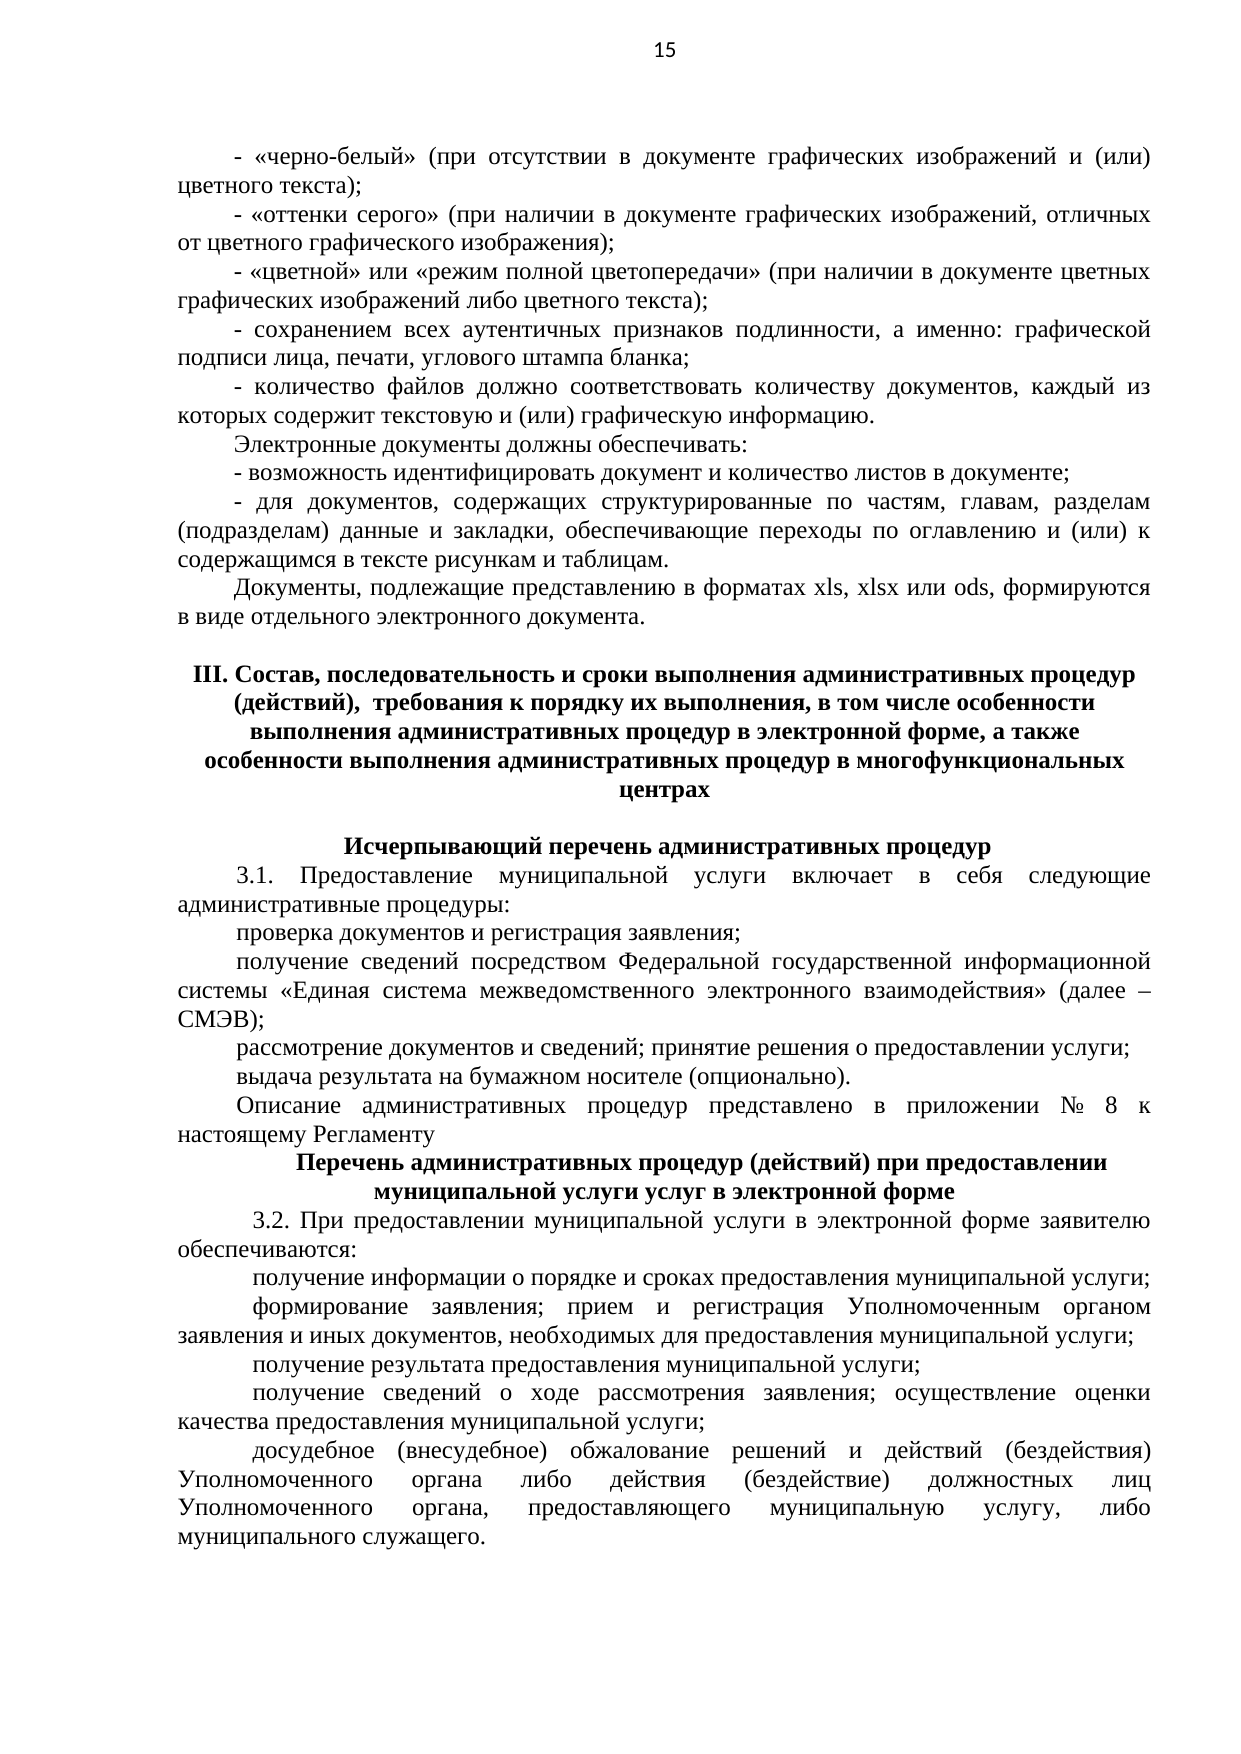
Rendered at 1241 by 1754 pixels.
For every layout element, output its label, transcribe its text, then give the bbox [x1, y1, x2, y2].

text формирование заявления; прием и регистрация Уполномоченным органом заявления и иных документов, необходимых для предоставления муниципальной услуги; [177, 1291, 1152, 1349]
text рассмотрение документов и сведений; принятие решения о предоставлении услуги; [177, 1032, 1152, 1061]
text - для документов, содержащих структурированные по частям, главам, разделам (подразделам) данные и закладки, обеспечивающие переходы по оглавлению и (или) к содержащимся в тексте рисункам и таблицам. [177, 486, 1152, 572]
text - «цветной» или «режим полной цветопередачи» (при наличии в документе цветных графических изображений либо цветного текста); [177, 256, 1152, 314]
text проверка документов и регистрация заявления; [177, 917, 1152, 946]
text Описание административных процедур представлено в приложении № 8 к настоящему Регламенту [177, 1090, 1152, 1147]
text получение результата предоставления муниципальной услуги; [177, 1349, 1152, 1377]
text Перечень административных процедур (действий) при предоставлении муниципальной услуги услуг в электронной форме [177, 1147, 1152, 1205]
text выдача результата на бумажном носителе (опционально). [177, 1061, 1152, 1090]
text - «черно-белый» (при отсутствии в документе графических изображений и (или) цветного текста); [177, 141, 1152, 199]
text - «оттенки серого» (при наличии в документе графических изображений, отличных от цветного графического изображения); [177, 199, 1152, 256]
text досудебное (внесудебное) обжалование решений и действий (бездействия) Уполномоченного органа либо действия (бездействие) должностных лиц Уполномоченного органа, предоставляющего муниципальную услугу, либо муниципального служащего. [177, 1435, 1152, 1550]
text - количество файлов должно соответствовать количеству документов, каждый из которых содержит текстовую и (или) графическую информацию. [177, 371, 1152, 429]
text получение сведений о ходе рассмотрения заявления; осуществление оценки качества предоставления муниципальной услуги; [177, 1377, 1152, 1435]
text Исчерпывающий перечень административных процедур [177, 831, 1152, 860]
text Документы, подлежащие представлению в форматах xls, xlsx или ods, формируются в виде отдельного электронного документа. [177, 572, 1152, 630]
text 3.2. При предоставлении муниципальной услуги в электронной форме заявителю обеспечиваются: [177, 1205, 1152, 1262]
text Электронные документы должны обеспечивать: [177, 429, 1152, 457]
text получение сведений посредством Федеральной государственной информационной системы «Единая система межведомственного электронного взаимодействия» (далее – СМЭВ); [177, 946, 1152, 1032]
text - возможность идентифицировать документ и количество листов в документе; [177, 457, 1152, 486]
text 3.1. Предоставление муниципальной услуги включает в себя следующие административные процедуры: [177, 860, 1152, 917]
text получение информации о порядке и сроках предоставления муниципальной услуги; [177, 1262, 1152, 1291]
text - сохранением всех аутентичных признаков подлинности, а именно: графической подписи лица, печати, углового штампа бланка; [177, 314, 1152, 371]
text III. Состав, последовательность и сроки выполнения административных процедур (действий), требования к порядку их выполнения, в том числе особенности выполнения административных процедур в электронной форме, а также особенности выполнения административных процедур в многофункциональных центрах [177, 659, 1152, 802]
